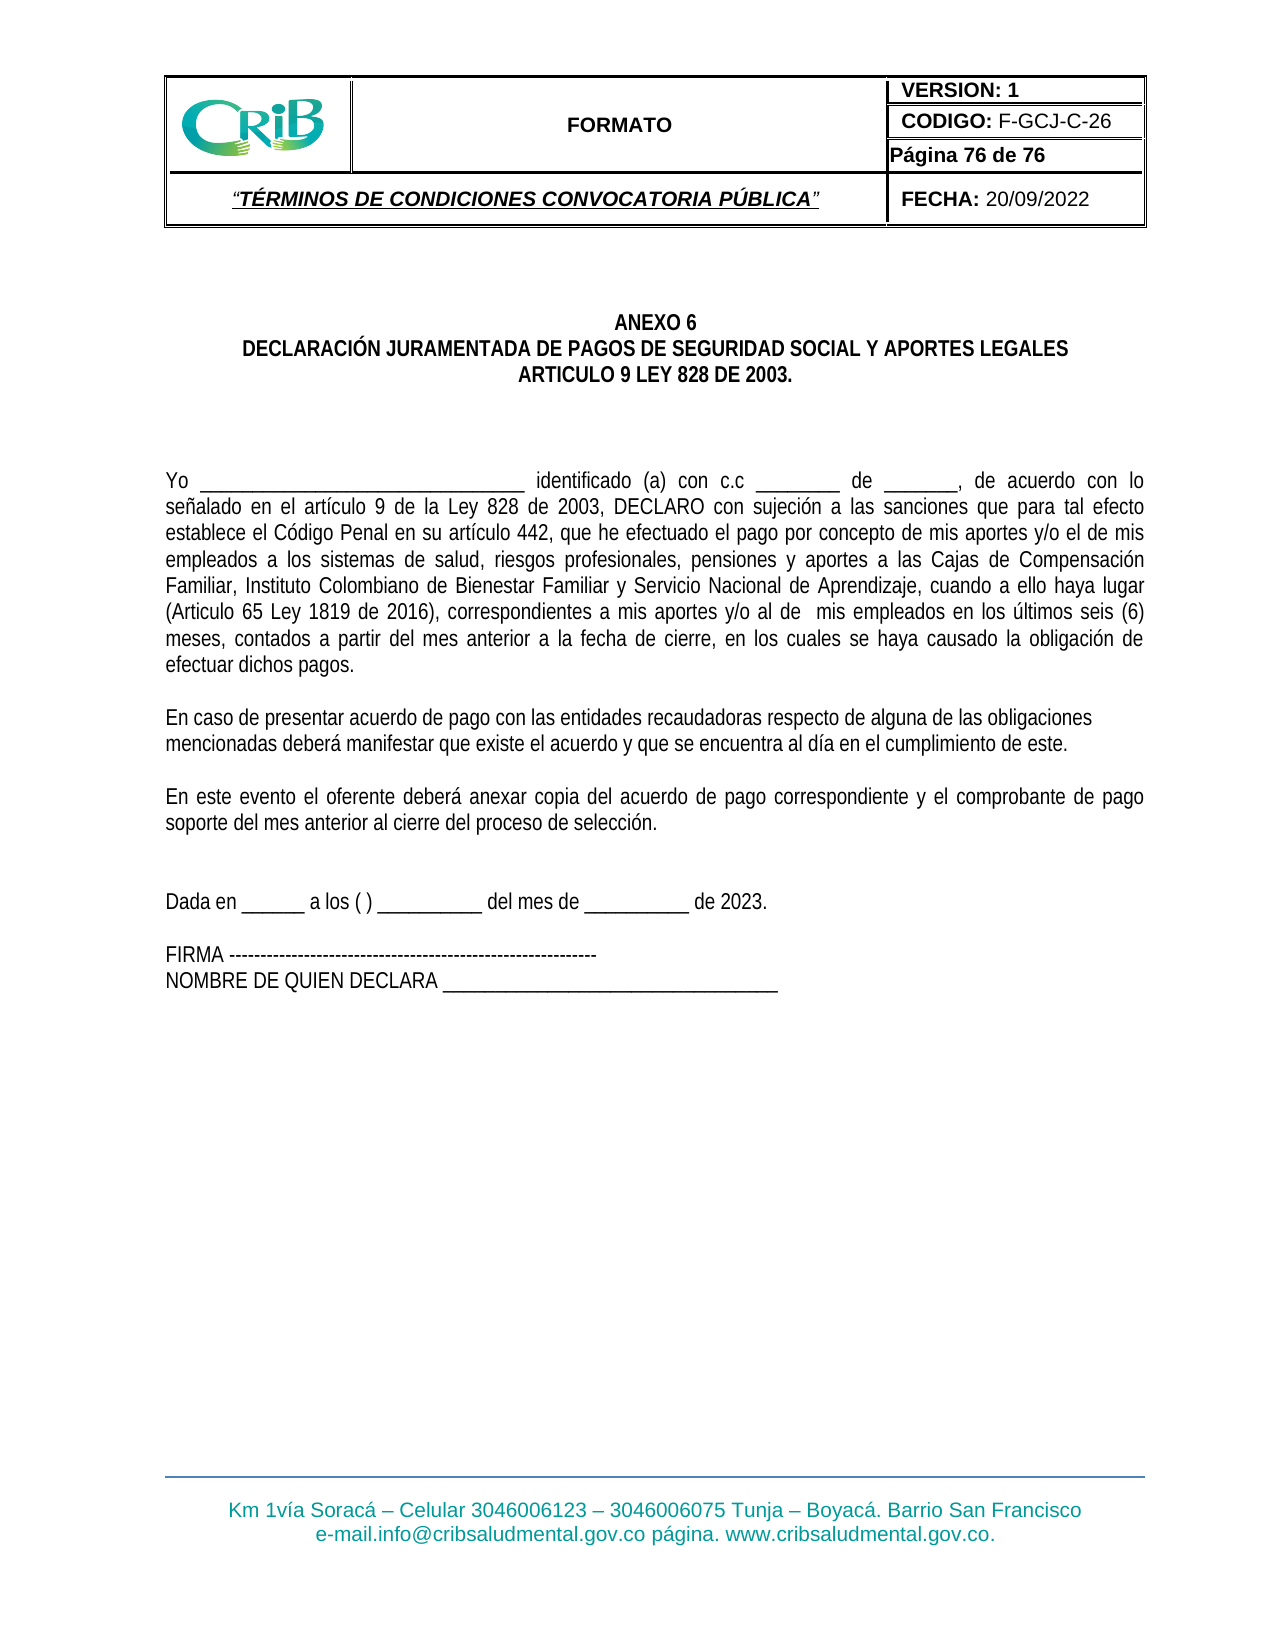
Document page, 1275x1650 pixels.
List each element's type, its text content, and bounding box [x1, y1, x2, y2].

text DECLARACIÓN JURAMENTADA DE PAGOS DE SEGURIDAD SOCIAL Y APORTES LEGALES [165, 335, 1145, 361]
text NOMBRE DE QUIEN DECLARA ________________________________ [165, 967, 1145, 994]
text En este evento el oferente deberá anexar copia del acuerdo de pago correspondiente y el comprobante de pago soporte del mes anterior al cierre del proceso de selección. [165, 783, 1145, 836]
text FIRMA ----------------------------------------------------------- [165, 941, 1145, 967]
text En caso de presentar acuerdo de pago con las entidades recaudadoras respecto de alguna de las obligaciones mencionadas deberá manifestar que existe el acuerdo y que se encuentra al día en el cumplimiento de este. [165, 704, 1145, 756]
text ARTICULO 9 LEY 828 DE 2003. [165, 361, 1145, 387]
text Dada en ______ a los ( ) __________ del mes de __________ de 2023. [165, 888, 1145, 914]
picture [167, 87, 341, 163]
text Yo _______________________________ identificado (a) con c.c ________ de _______, de acuerdo con lo señalado en el artículo 9 de la Ley 828 de 2003, DECLARO con sujeción a las sanciones que para tal efecto establece el Código Penal en su artículo 442, que he efectuado el pago por concepto de mis aportes y/o el de mis empleados a los sistemas de salud, riesgos profesionales, pensiones y aportes a las Cajas de Compensación Familiar, Instituto Colombiano de Bienestar Familiar y Servicio Nacional de Aprendizaje, cuando a ello haya lugar (Articulo 65 Ley 1819 de 2016), correspondientes a mis aportes y/o al de mis empleados en los últimos seis (6) meses, contados a partir del mes anterior a la fecha de cierre, en los cuales se haya causado la obligación de efectuar dichos pagos. [165, 467, 1145, 677]
text ANEXO 6 [165, 308, 1145, 335]
